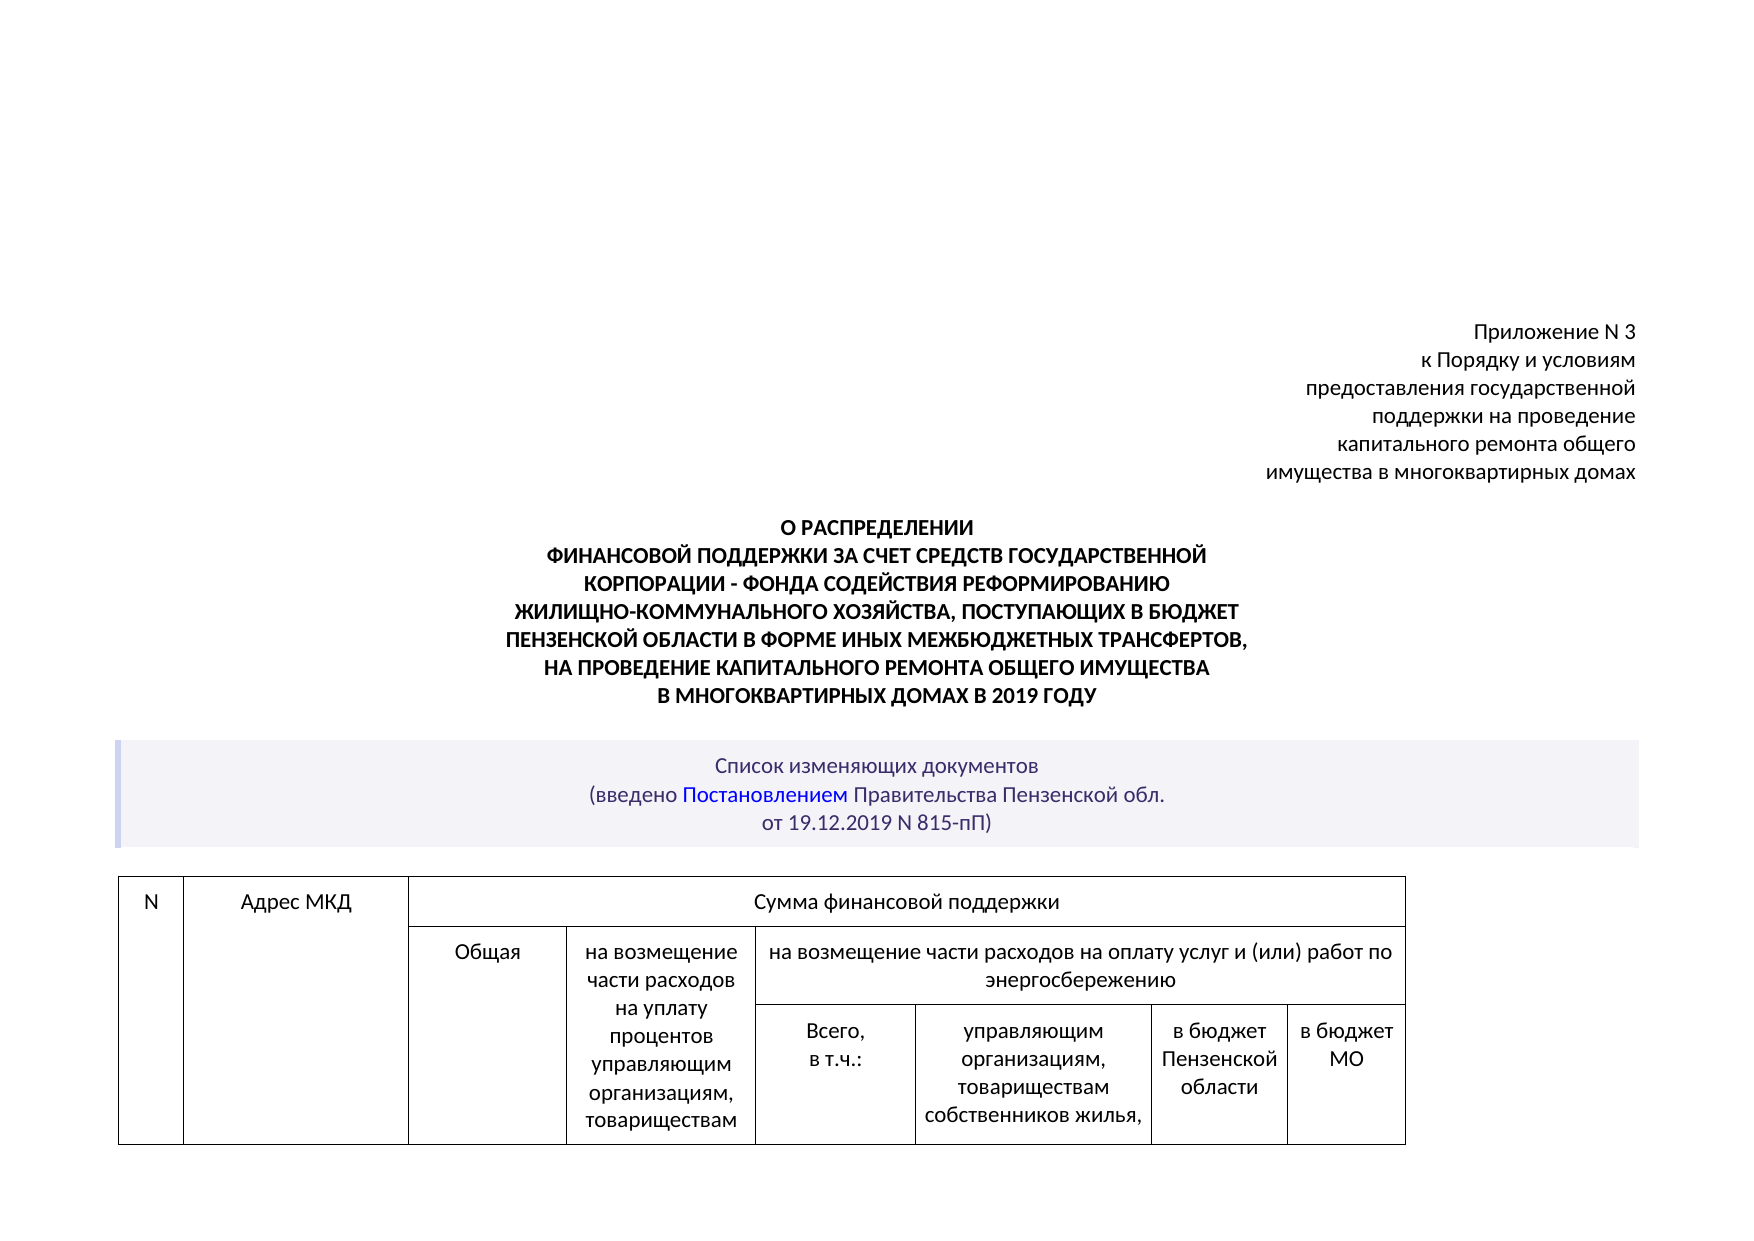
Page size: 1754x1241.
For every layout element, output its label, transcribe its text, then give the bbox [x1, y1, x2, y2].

title О РАСПРЕДЕЛЕНИИ [118, 513, 1636, 541]
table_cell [916, 1005, 1151, 1144]
title КОРПОРАЦИИ - ФОНДА СОДЕЙСТВИЯ РЕФОРМИРОВАНИЮ [118, 569, 1636, 597]
table_header Сумма финансовой поддержки [409, 877, 1405, 926]
title В МНОГОКВАРТИРНЫХ ДОМАХ В 2019 ГОДУ [118, 682, 1636, 709]
table_header N [119, 877, 183, 1144]
table_cell в бюджет МО [1288, 1005, 1405, 1144]
text капитального ремонта общего [118, 429, 1636, 457]
text поддержки на проведение [118, 401, 1636, 429]
title НА ПРОВЕДЕНИЕ КАПИТАЛЬНОГО РЕМОНТА ОБЩЕГО ИМУЩЕСТВА [118, 653, 1636, 682]
text предоставления государственной [118, 373, 1636, 401]
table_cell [1152, 1005, 1287, 1144]
table_header Адрес МКД [184, 877, 408, 1144]
title ЖИЛИЩНО-КОММУНАЛЬНОГО ХОЗЯЙСТВА, ПОСТУПАЮЩИХ В БЮДЖЕТ [118, 597, 1636, 626]
text к Порядку и условиям [118, 345, 1636, 373]
title ПЕНЗЕНСКОЙ ОБЛАСТИ В ФОРМЕ ИНЫХ МЕЖБЮДЖЕТНЫХ ТРАНСФЕРТОВ, [118, 626, 1636, 653]
text Приложение N 3 [118, 317, 1636, 345]
text имущества в многоквартирных домах [118, 457, 1636, 485]
title ФИНАНСОВОЙ ПОДДЕРЖКИ ЗА СЧЕТ СРЕДСТВ ГОСУДАРСТВЕННОЙ [118, 541, 1636, 569]
table_cell на возмещение части расходов на оплату услуг и (или) работ по энергосбережению [756, 927, 1405, 1004]
table_cell Общая [409, 927, 566, 1144]
table_cell Всего, в т.ч.: [756, 1005, 915, 1144]
table_header Список изменяющих документов (введено Постановлением Правительства Пензенской обл. от 19.12.2019 N 815-пП) [121, 740, 1633, 847]
table_cell на возмещение части расходов на уплату процентов управляющим организациям, товариществам собственников жилья, жилищным, жилищно-строительным кооперативам [567, 927, 755, 1144]
